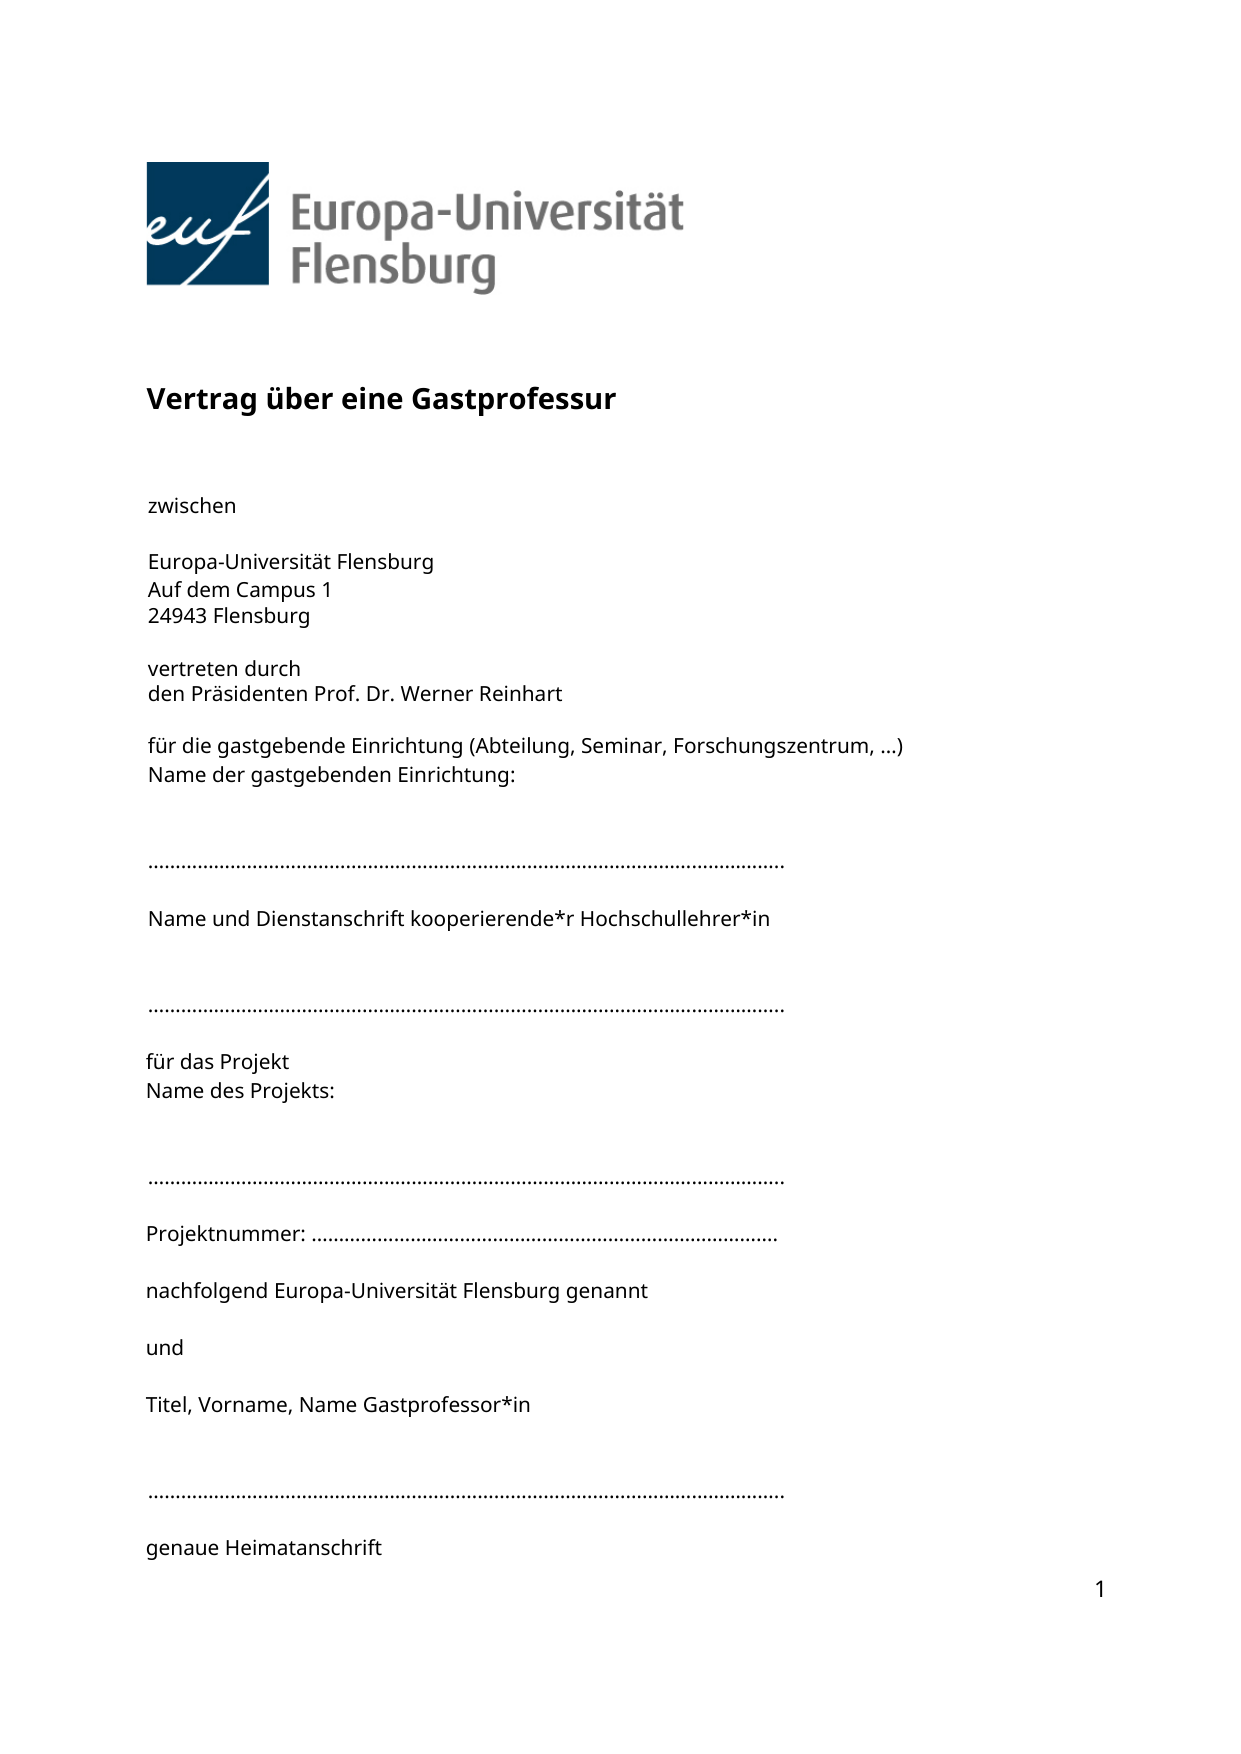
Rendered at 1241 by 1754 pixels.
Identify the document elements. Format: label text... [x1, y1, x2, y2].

text …………………………………………………………………………………………………….. [148, 990, 1107, 1019]
text Name der gastgebenden Einrichtung: [148, 760, 1107, 789]
picture [146, 162, 684, 295]
text Name des Projekts: [146, 1076, 1107, 1104]
text den Präsidenten Prof. Dr. Werner Reinhart [148, 681, 1107, 706]
title Vertrag über eine Gastprofessur [146, 378, 819, 418]
text genaue Heimatanschrift [146, 1533, 1107, 1561]
text vertreten durch [148, 656, 1107, 681]
text zwischen [148, 491, 1107, 519]
text Auf dem Campus 1 [148, 575, 526, 603]
text für das Projekt [146, 1047, 1107, 1076]
text Projektnummer: …………………………………………………………………………. [146, 1219, 1107, 1247]
text Titel, Vorname, Name Gastprofessor*in [146, 1390, 1107, 1418]
text …………………………………………………………………………………………………….. [148, 1162, 1107, 1191]
text 24943 Flensburg [148, 603, 1107, 628]
text und [146, 1333, 1107, 1361]
text für die gastgebende Einrichtung (Abteilung, Seminar, Forschungszentrum, …) [148, 732, 1107, 760]
text …………………………………………………………………………………………………….. [148, 847, 1107, 875]
text Europa-Universität Flensburg [148, 547, 526, 575]
text Name und Dienstanschrift kooperierende*r Hochschullehrer*in [148, 904, 1107, 932]
text nachfolgend Europa-Universität Flensburg genannt [146, 1276, 1107, 1304]
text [148, 1476, 1107, 1504]
